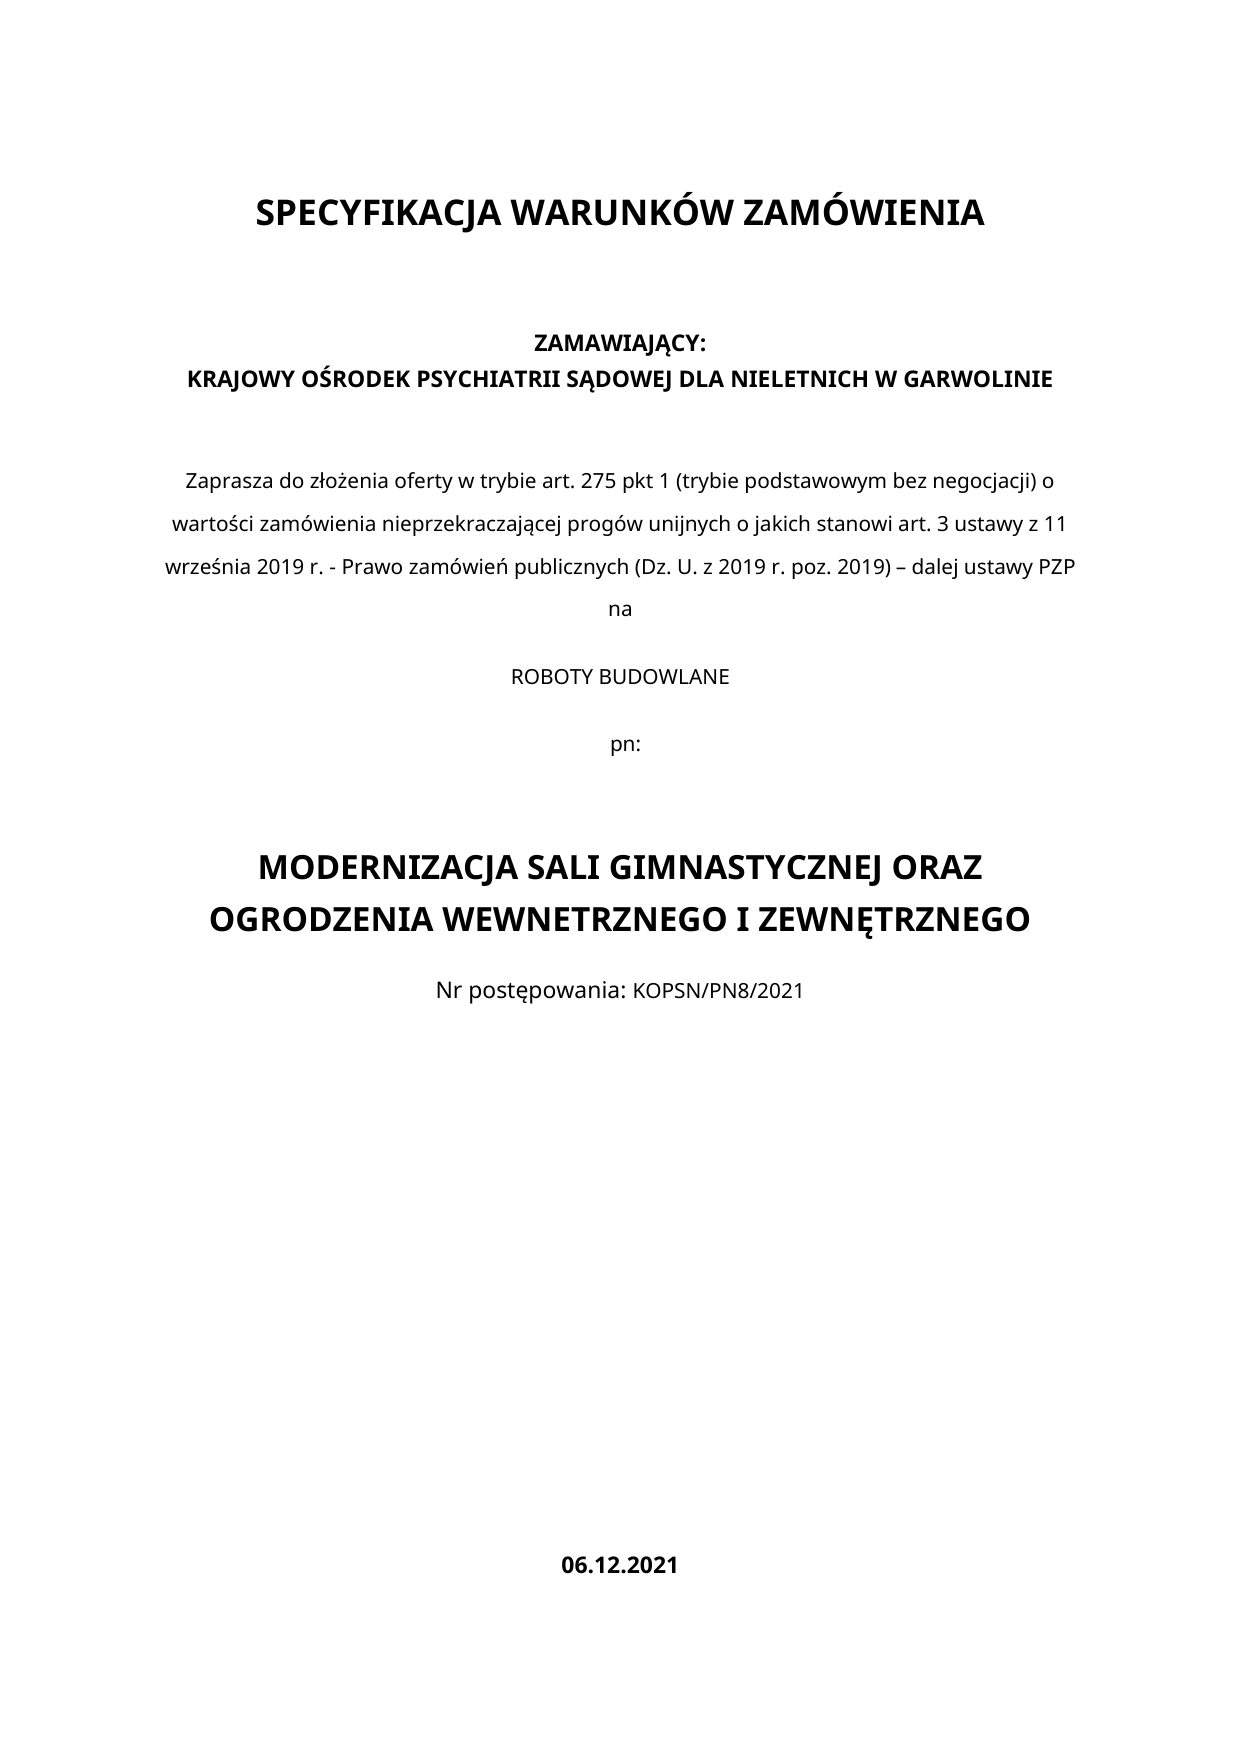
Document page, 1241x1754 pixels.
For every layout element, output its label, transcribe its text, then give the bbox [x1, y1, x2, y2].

text pn: [150, 729, 1090, 758]
text ZAMAWIAJĄCY: [150, 327, 1090, 358]
subtitle SPECYFIKACJA WARUNKÓW ZAMÓWIENIA [150, 187, 1090, 236]
text MODERNIZACJA SALI GIMNASTYCZNEJ ORAZ OGRODZENIA WEWNETRZNEGO I ZEWNĘTRZNEGO [150, 844, 1090, 942]
text Nr postępowania: KOPSN/PN8/2021 [150, 974, 1090, 1006]
text Zaprasza do złożenia oferty w trybie art. 275 pkt 1 (trybie podstawowym bez negocjacji) o wartości zamówienia nieprzekraczającej progów unijnych o jakich stanowi art. 3 ustawy z 11 września 2019 r. - Prawo zamówień publicznych (Dz. U. z 2019 r. poz. 2019) – dalej ustawy PZP na [150, 467, 1090, 623]
text ROBOTY BUDOWLANE [150, 662, 1090, 690]
text KRAJOWY OŚRODEK PSYCHIATRII SĄDOWEJ DLA NIELETNICH W GARWOLINIE [150, 363, 1090, 394]
text 06.12.2021 [150, 1549, 1090, 1581]
